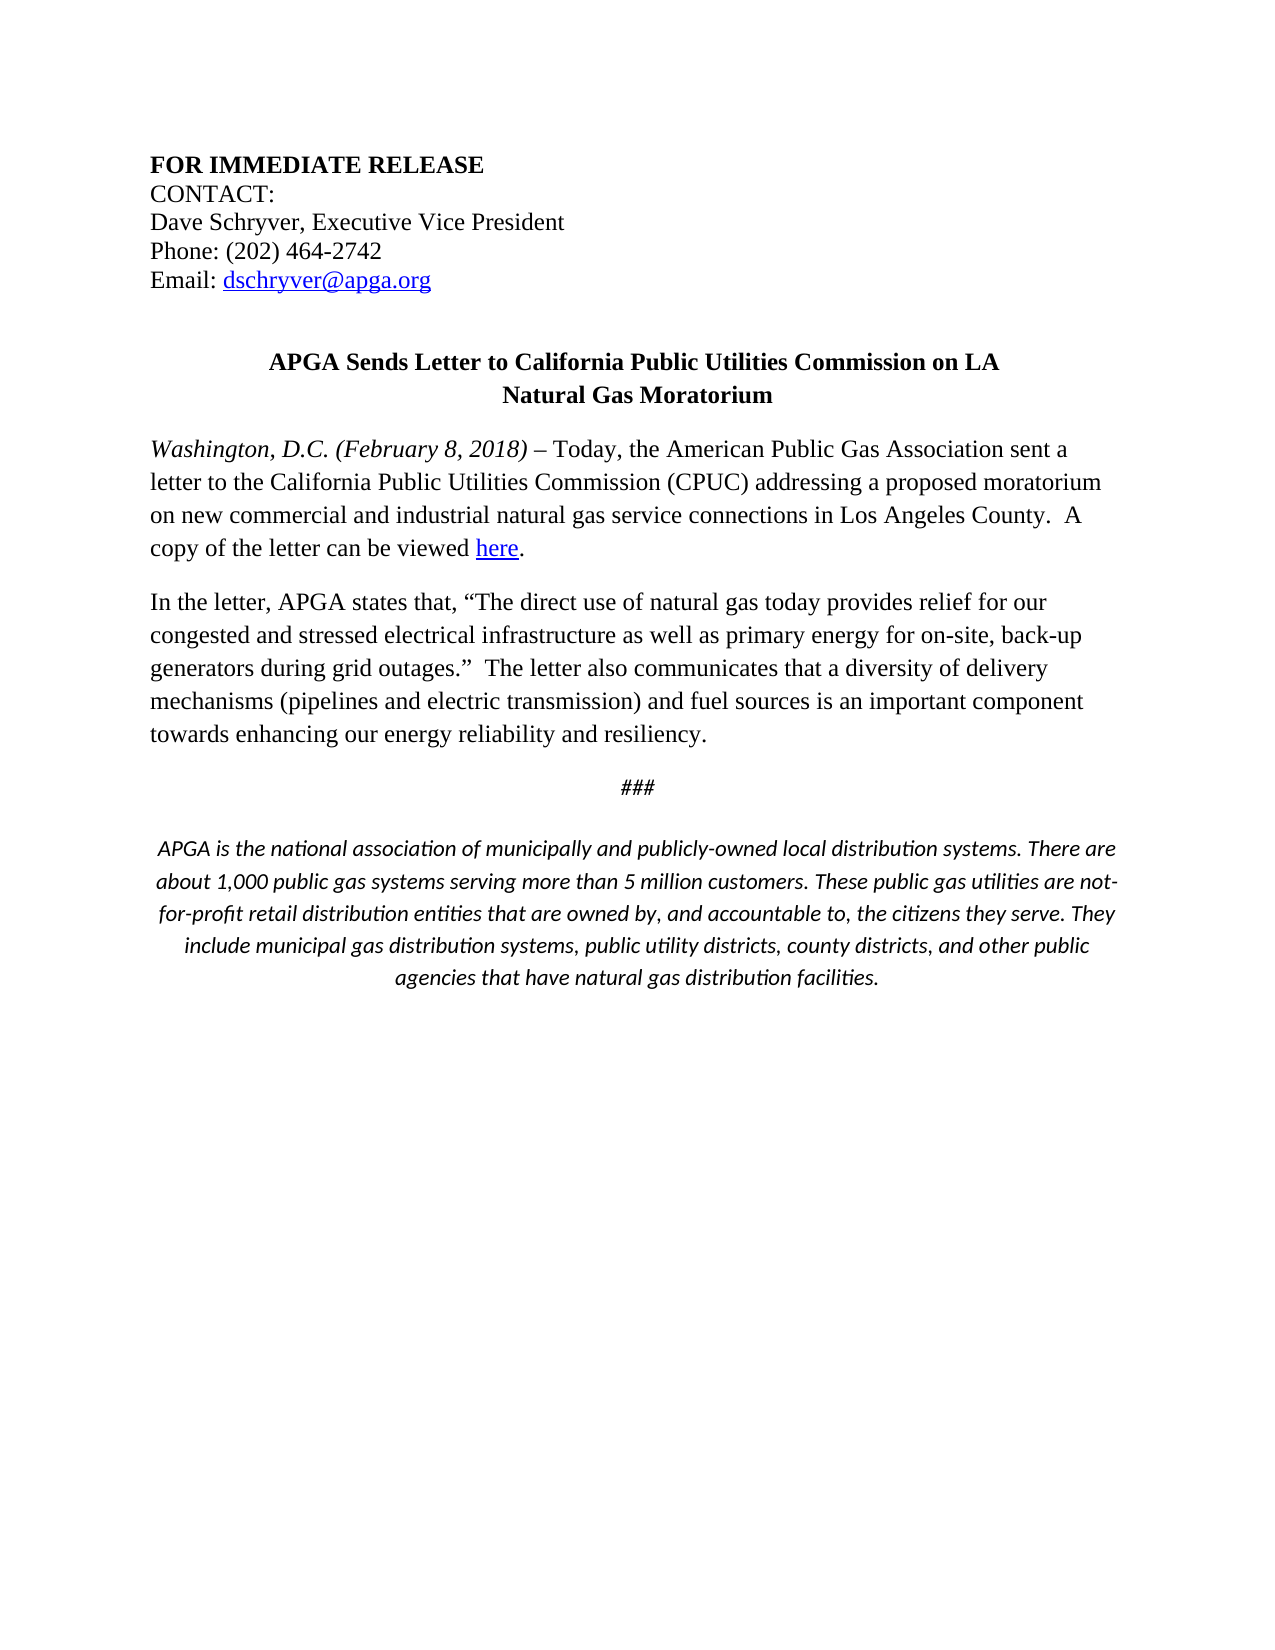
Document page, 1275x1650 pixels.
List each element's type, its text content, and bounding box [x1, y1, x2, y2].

text In the letter, APGA states that, “The direct use of natural gas today provides relief for our congested and stressed electrical infrastructure as well as primary energy for on-site, back-up generators during grid outages.” The letter also communicates that a diversity of delivery mechanisms (pipelines and electric transmission) and fuel sources is an important component towards enhancing our energy reliability and resiliency. [150, 587, 1125, 748]
text Washington, D.C. (February 8, 2018) – Today, the American Public Gas Association sent a letter to the California Public Utilities Commission (CPUC) addressing a proposed moratorium on new commercial and industrial natural gas service connections in Los Angeles County. A copy of the letter can be viewed here. [150, 434, 1125, 562]
text FOR IMMEDIATE RELEASE [150, 150, 1125, 179]
text APGA Sends Letter to California Public Utilities Commission on LA Natural Gas Moratorium [150, 347, 1125, 409]
text CONTACT: Dave Schryver, Executive Vice President [150, 179, 1125, 236]
text Phone: (202) 464-2742 [150, 236, 1125, 265]
text APGA is the national association of municipally and publicly-owned local distribution systems. There are about 1,000 public gas systems serving more than 5 million customers. These public gas utilities are not-for-profit retail distribution entities that are owned by, and accountable to, the citizens they serve. They include municipal gas distribution systems, public utility districts, county districts, and other public agencies that have natural gas distribution facilities. [150, 834, 1125, 991]
text ### [150, 773, 1125, 801]
text Email: dschryver@apga.org [150, 265, 1125, 294]
